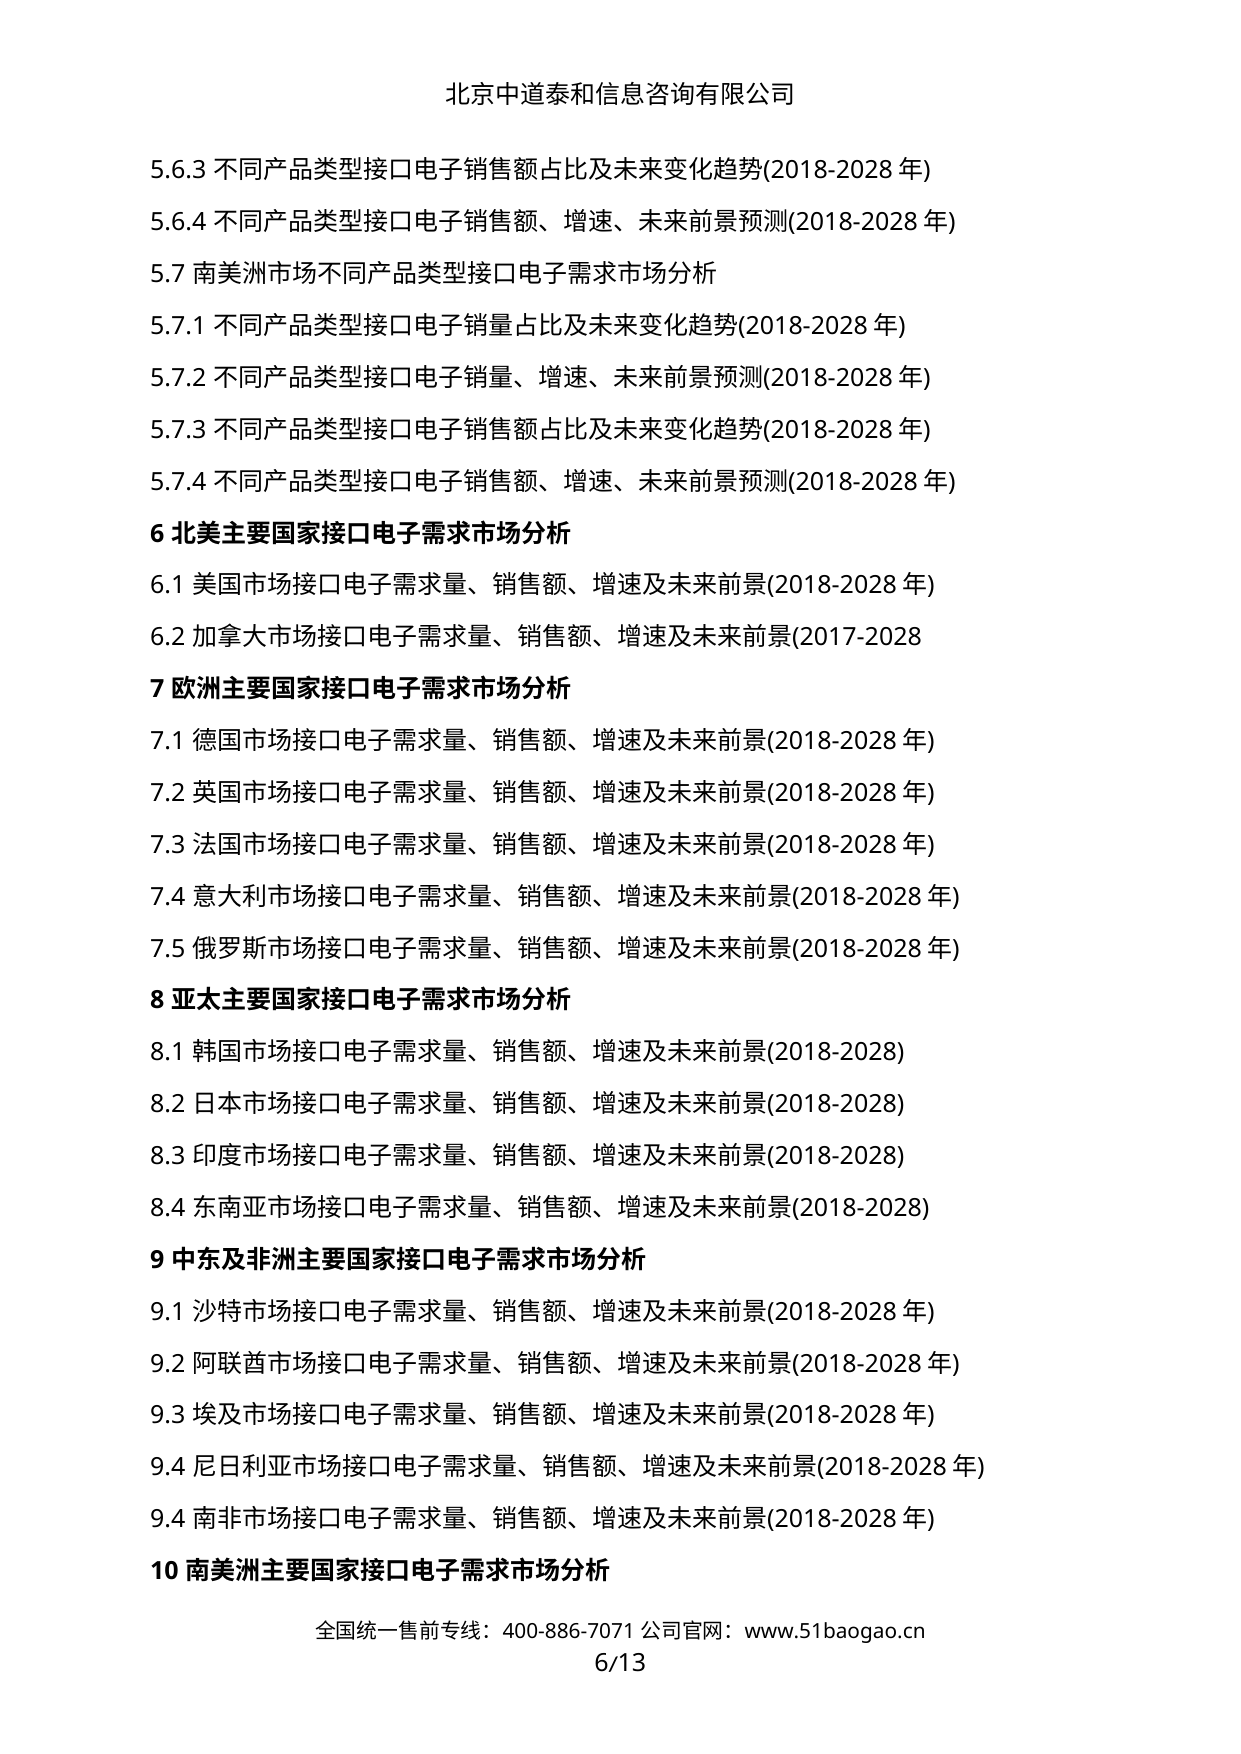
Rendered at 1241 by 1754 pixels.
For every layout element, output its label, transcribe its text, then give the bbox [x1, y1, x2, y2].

text 8.2 日本市场接口电子需求量、销售额、增速及未来前景(2018-2028) [150, 1084, 1090, 1120]
text 9.3 埃及市场接口电子需求量、销售额、增速及未来前景(2018-2028年) [150, 1395, 1090, 1431]
text 8.1 韩国市场接口电子需求量、销售额、增速及未来前景(2018-2028) [150, 1032, 1090, 1068]
text 5.7 南美洲市场不同产品类型接口电子需求市场分析 [150, 254, 1090, 290]
text 5.7.3 不同产品类型接口电子销售额占比及未来变化趋势(2018-2028年) [150, 409, 1090, 446]
text 6.2 加拿大市场接口电子需求量、销售额、增速及未来前景(2017-2028 [150, 617, 1090, 653]
text 10 南美洲主要国家接口电子需求市场分析 [150, 1551, 1090, 1587]
text 5.6.4 不同产品类型接口电子销售额、增速、未来前景预测(2018-2028年) [150, 202, 1090, 238]
text 5.7.2 不同产品类型接口电子销量、增速、未来前景预测(2018-2028年) [150, 357, 1090, 394]
text 9.2 阿联酋市场接口电子需求量、销售额、增速及未来前景(2018-2028年) [150, 1343, 1090, 1379]
text 8.4 东南亚市场接口电子需求量、销售额、增速及未来前景(2018-2028) [150, 1187, 1090, 1224]
text 6 北美主要国家接口电子需求市场分析 [150, 513, 1090, 549]
text 7.1 德国市场接口电子需求量、销售额、增速及未来前景(2018-2028年) [150, 721, 1090, 757]
text 7 欧洲主要国家接口电子需求市场分析 [150, 669, 1090, 705]
text 9.4 南非市场接口电子需求量、销售额、增速及未来前景(2018-2028年) [150, 1499, 1090, 1535]
text 7.4 意大利市场接口电子需求量、销售额、增速及未来前景(2018-2028年) [150, 876, 1090, 912]
text 6.1 美国市场接口电子需求量、销售额、增速及未来前景(2018-2028年) [150, 565, 1090, 601]
text 9 中东及非洲主要国家接口电子需求市场分析 [150, 1239, 1090, 1276]
text 7.2 英国市场接口电子需求量、销售额、增速及未来前景(2018-2028年) [150, 772, 1090, 809]
text 8 亚太主要国家接口电子需求市场分析 [150, 980, 1090, 1016]
text 5.7.1 不同产品类型接口电子销量占比及未来变化趋势(2018-2028年) [150, 306, 1090, 342]
text 8.3 印度市场接口电子需求量、销售额、增速及未来前景(2018-2028) [150, 1136, 1090, 1172]
text 7.3 法国市场接口电子需求量、销售额、增速及未来前景(2018-2028年) [150, 824, 1090, 861]
text 9.1 沙特市场接口电子需求量、销售额、增速及未来前景(2018-2028年) [150, 1291, 1090, 1327]
text 5.6.3 不同产品类型接口电子销售额占比及未来变化趋势(2018-2028年) [150, 150, 1090, 186]
text 9.4 尼日利亚市场接口电子需求量、销售额、增速及未来前景(2018-2028年) [150, 1447, 1090, 1483]
text 7.5 俄罗斯市场接口电子需求量、销售额、增速及未来前景(2018-2028年) [150, 928, 1090, 964]
text 5.7.4 不同产品类型接口电子销售额、增速、未来前景预测(2018-2028年) [150, 461, 1090, 497]
